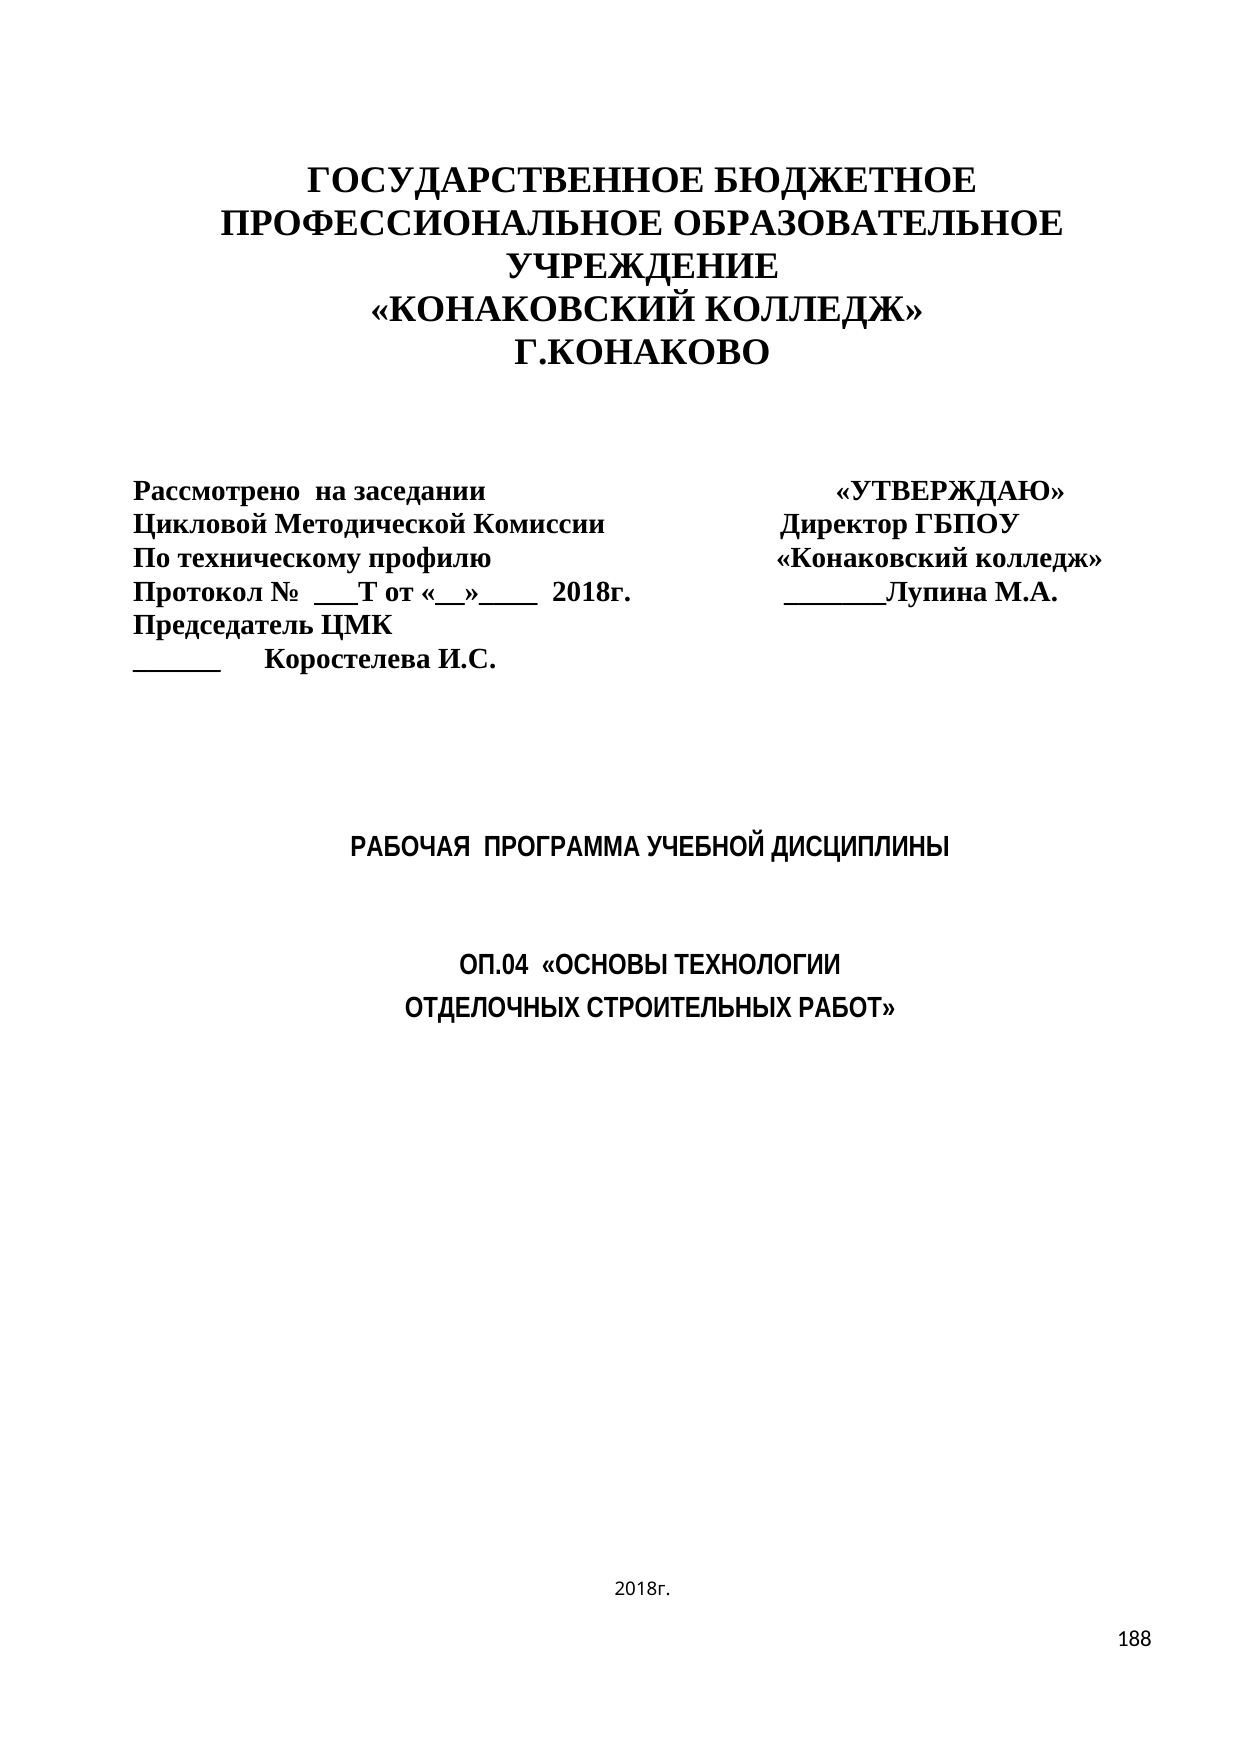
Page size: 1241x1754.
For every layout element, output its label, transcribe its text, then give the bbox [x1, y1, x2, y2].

text Г.КОНАКОВО [133, 329, 1152, 373]
text Председатель ЦМК [133, 607, 1152, 641]
text По техническому профилю «Конаковский колледж» [133, 540, 1152, 574]
text РАБОЧАЯ ПРОГРАММА УЧЕБНОЙ ДИСЦИПЛИНЫ [148, 829, 1152, 862]
text Цикловой Методической Комиссии Директор ГБПОУ [133, 507, 1152, 540]
text ГОСУДАРСТВЕННОЕ БЮДЖЕТНОЕ ПРОФЕССИОНАЛЬНОЕ ОБРАЗОВАТЕЛЬНОЕ УЧРЕЖДЕНИЕ [133, 157, 1152, 286]
text Протокол № ___Т от «__»____ 2018г. _______Лупина М.А. [133, 574, 1152, 607]
text ОТДЕЛОЧНЫХ СТРОИТЕЛЬНЫХ РАБОТ» [148, 990, 1152, 1023]
text ______ Коростелева И.С. [133, 641, 1152, 674]
text 2018г. [133, 1575, 1152, 1601]
text «КОНАКОВСКИЙ КОЛЛЕДЖ» [133, 286, 1152, 329]
text ОП.04 «ОСНОВЫ ТЕХНОЛОГИИ [148, 947, 1152, 981]
text Рассмотрено на заседании «УТВЕРЖДАЮ» [133, 473, 1152, 507]
